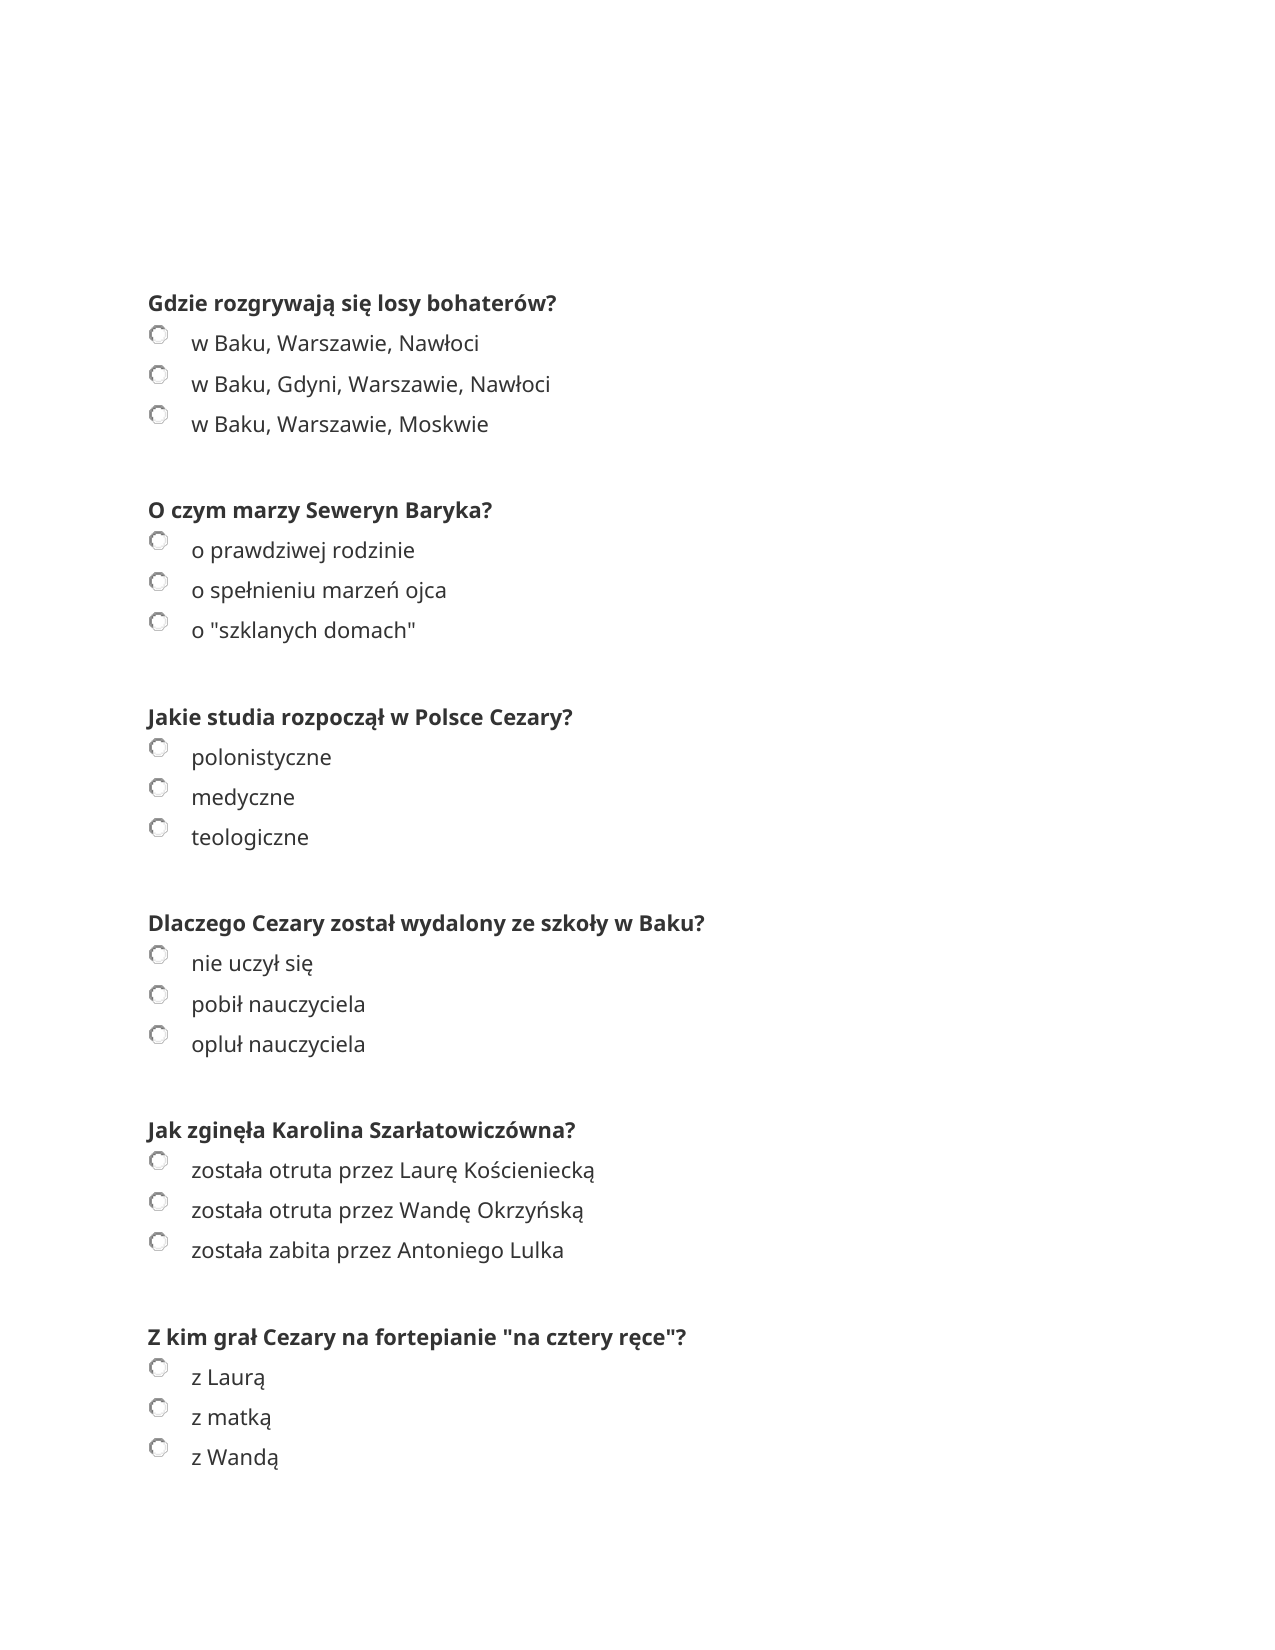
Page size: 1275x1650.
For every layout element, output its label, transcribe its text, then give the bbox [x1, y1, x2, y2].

text polonistyczne [148, 731, 1127, 772]
text w Baku, Gdyni, Warszawie, Nawłoci [148, 358, 1127, 398]
text medyczne [148, 772, 1127, 812]
text Dlaczego Cezary został wydalony ze szkoły w Baku? [148, 852, 1127, 938]
text Jakie studia rozpoczął w Polsce Cezary? [148, 645, 1127, 731]
text została zabita przez Antoniego Lulka [148, 1225, 1127, 1265]
text została otruta przez Wandę Okrzyńską [148, 1185, 1127, 1225]
text Z kim grał Cezary na fortepianie "na cztery ręce"? [148, 1265, 1127, 1351]
text opluł nauczyciela [148, 1018, 1127, 1059]
text o "szklanych domach" [148, 605, 1127, 645]
text nie uczył się [148, 938, 1127, 978]
text O czym marzy Seweryn Baryka? [148, 439, 1127, 525]
text z matką [148, 1392, 1127, 1432]
text w Baku, Warszawie, Nawłoci [148, 318, 1127, 358]
text o spełnieniu marzeń ojca [148, 565, 1127, 605]
text z Laurą [148, 1351, 1127, 1392]
text Gdzie rozgrywają się losy bohaterów? [148, 260, 1127, 318]
text Jak zginęła Karolina Szarłatowiczówna? [148, 1059, 1127, 1145]
text w Baku, Warszawie, Moskwie [148, 398, 1127, 439]
text została otruta przez Laurę Kościeniecką [148, 1145, 1127, 1185]
text o prawdziwej rodzinie [148, 525, 1127, 565]
text z Wandą [148, 1432, 1127, 1472]
text teologiczne [148, 812, 1127, 852]
text pobił nauczyciela [148, 978, 1127, 1018]
